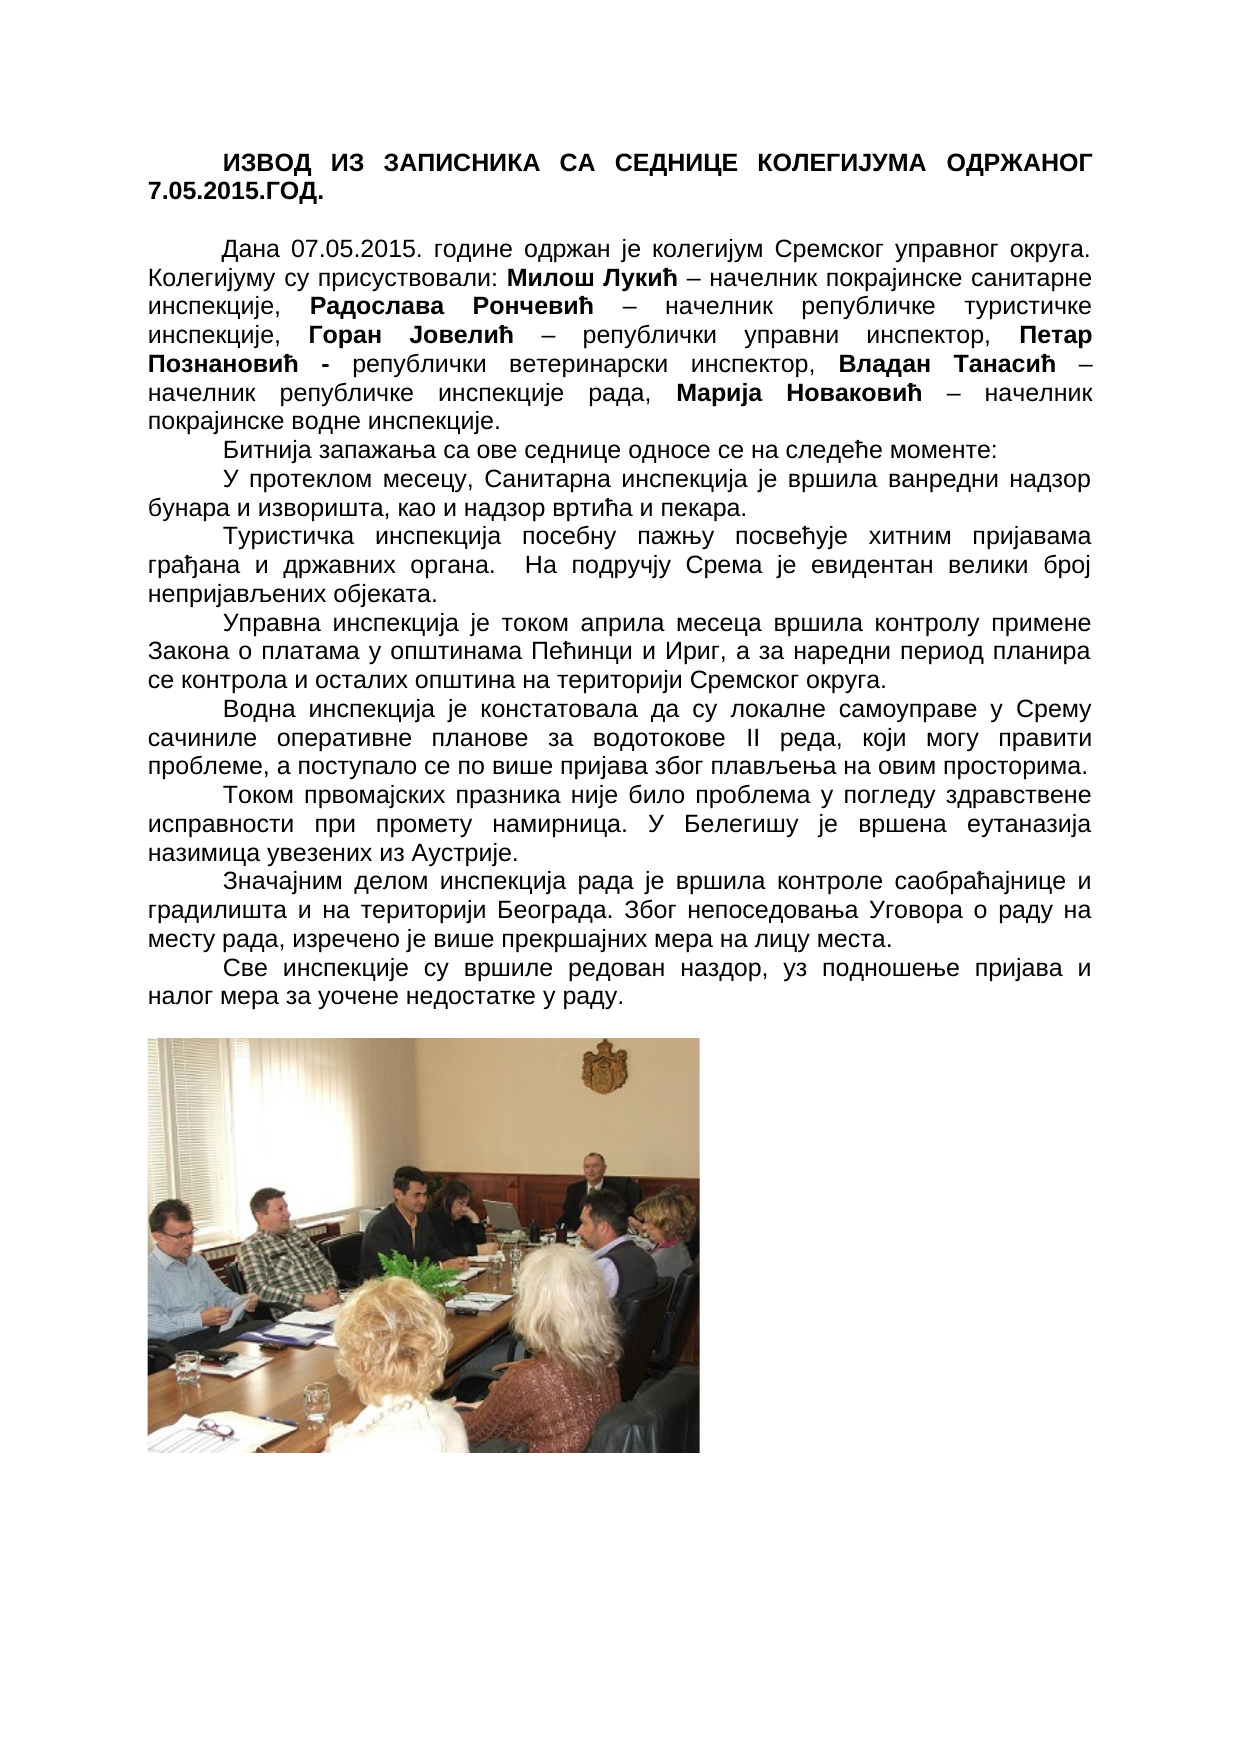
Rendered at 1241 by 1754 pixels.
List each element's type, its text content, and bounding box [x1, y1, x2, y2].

text Све инспекције су вршиле редован наздор, уз подношење пријава и налог мера за уочене недостатке у раду. [148, 953, 1093, 1010]
text Водна инспекција је констатовала да су локалне самоуправе у Срему сачиниле оперативне планове за водотокове II реда, који могу правити проблеме, а поступало се по више пријава због плављења на овим просторима. [148, 694, 1093, 780]
text У протеклом месецу, Санитарна инспекција је вршила ванредни надзор бунара и изворишта, као и надзор вртића и пекара. [148, 464, 1093, 521]
text ИЗВОД ИЗ ЗАПИСНИКА СА СЕДНИЦЕ КОЛЕГИЈУМА ОДРЖАНОГ 7.05.2015.ГОД. [148, 148, 1093, 205]
text Током првомајских празника није било проблема у погледу здравствене исправности при промету намирница. У Белегишу је вршена еутаназија назимица увезених из Аустрије. [148, 780, 1093, 866]
text Туристичка инспекција посебну пажњу посвећује хитним пријавама грађана и државних органа. На подручју Срема је евидентан велики број непријављених објеката. [148, 521, 1093, 608]
text Значајним делом инспекција рада је вршила контроле саобраћајнице и градилишта и на територији Београда. Због непоседовања Уговора о раду на месту рада, изречено је више прекршајних мера на лицу места. [148, 866, 1093, 953]
text Управна инспекција је током априла месеца вршила контролу примене Закона о платама у општинама Пећинци и Ириг, а за наредни период планира се контрола и осталих општина на територији Сремског округа. [148, 608, 1093, 694]
picture [147, 1038, 700, 1453]
text Дана 07.05.2015. године одржан је колегијум Сремског управног округа. Колегијуму су присуствовали: Милош Лукић – начелник покрајинске санитарне инспекције, Радослава Рончевић – начелник републичке туристичке инспекције, Горан Јовелић – републички управни инспектор, Петар Познановић - републички ветеринарски инспектор, Владан Танасић – начелник републичке инспекције рада, Марија Новаковић – начелник покрајинске водне инспекције. [148, 234, 1093, 435]
text Битнија запажања са ове седнице односе се на следеће моменте: [148, 435, 1093, 464]
